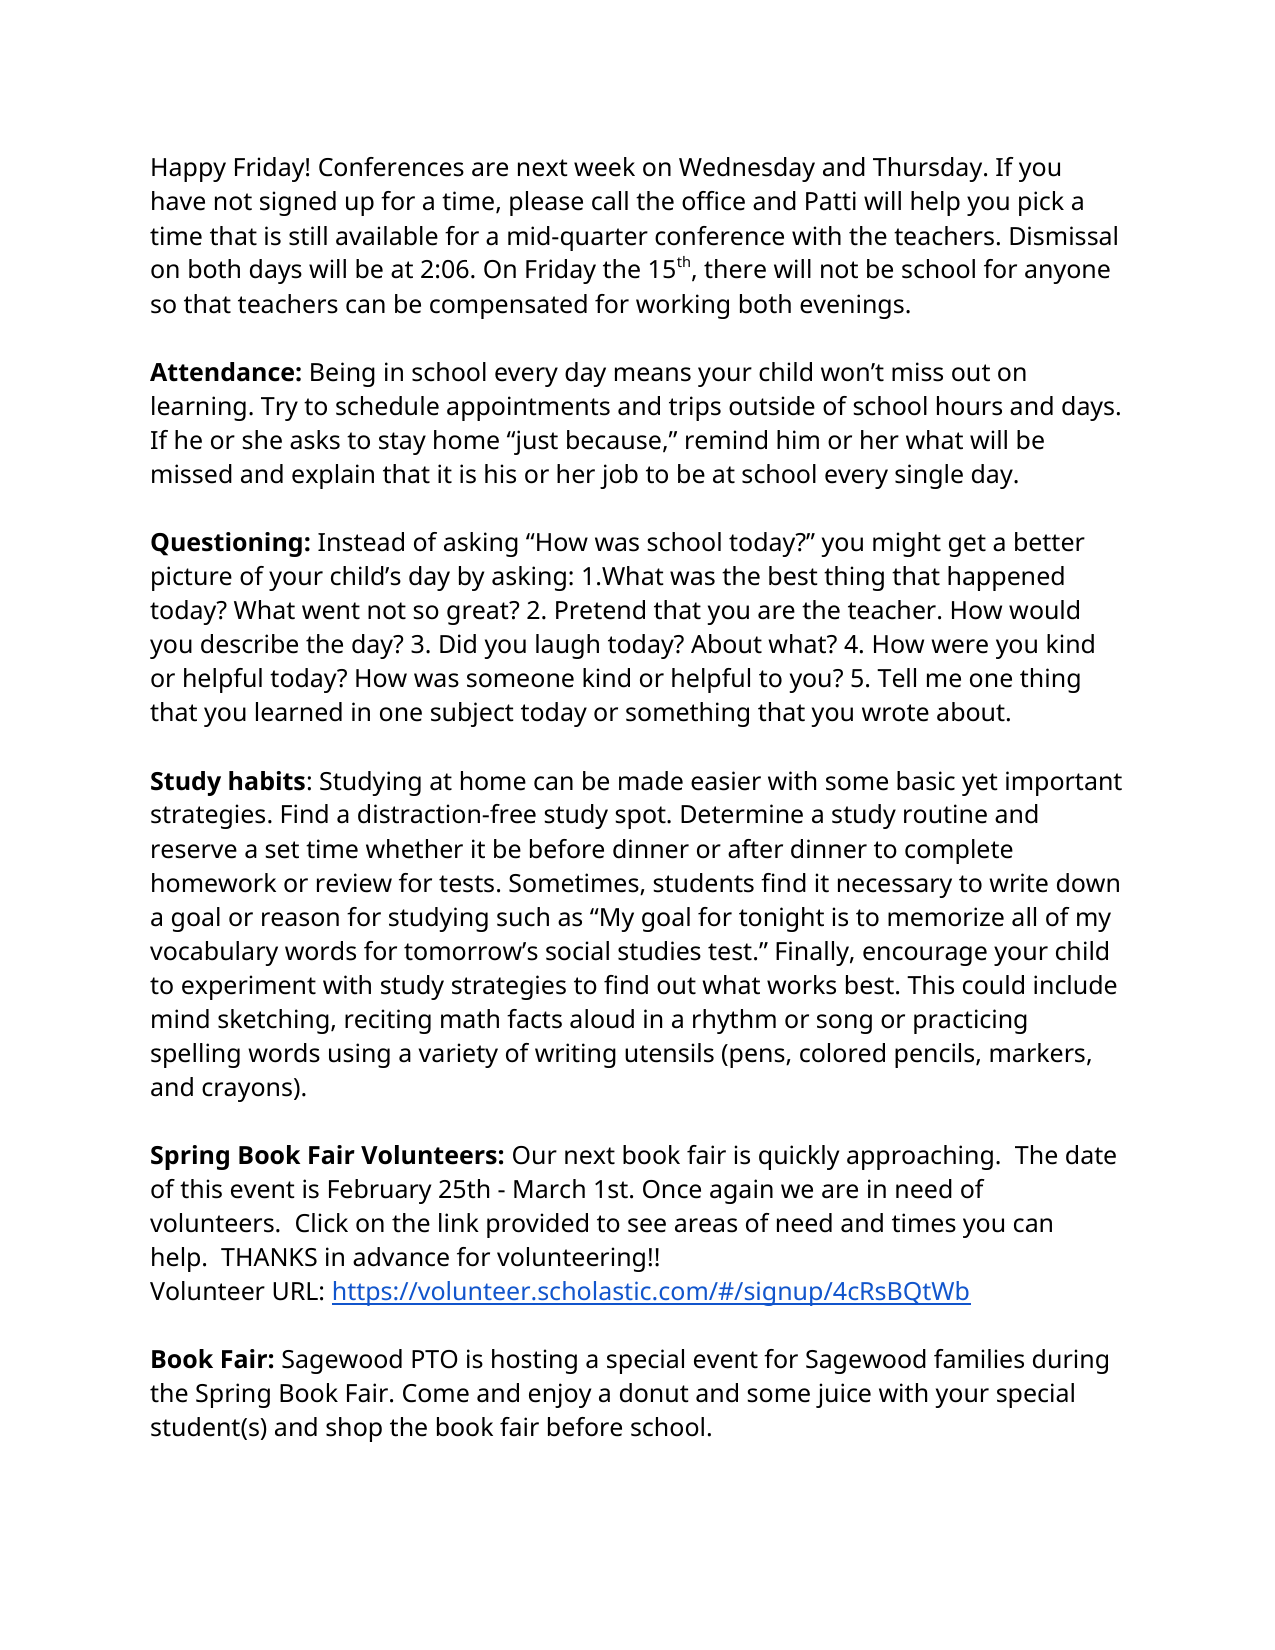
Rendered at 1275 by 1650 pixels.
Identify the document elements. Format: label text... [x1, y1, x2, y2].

text Attendance: Being in school every day means your child won’t miss out on learning. Try to schedule appointments and trips outside of school hours and days. If he or she asks to stay home “just because,” remind him or her what will be missed and explain that it is his or her job to be at school every single day. [150, 354, 1125, 491]
text Questioning: Instead of asking “How was school today?” you might get a better picture of your child’s day by asking: 1.What was the best thing that happened today? What went not so great? 2. Pretend that you are the teacher. How would you describe the day? 3. Did you laugh today? About what? 4. How were you kind or helpful today? How was someone kind or helpful to you? 5. Tell me one thing that you learned in one subject today or something that you wrote about. [150, 525, 1125, 729]
text Happy Friday! Conferences are next week on Wednesday and Thursday. If you have not signed up for a time, please call the office and Patti will help you pick a time that is still available for a mid-quarter conference with the teachers. Dismissal on both days will be at 2:06. On Friday the 15th, there will not be school for anyone so that teachers can be compensated for working both evenings. [150, 150, 1125, 320]
text Spring Book Fair Volunteers: Our next book fair is quickly approaching. The date of this event is February 25th - March 1st. Once again we are in need of volunteers. Click on the link provided to see areas of need and times you can help. THANKS in advance for volunteering!! [150, 1138, 1125, 1274]
text Book Fair: Sagewood PTO is hosting a special event for Sagewood families during the Spring Book Fair. Come and enjoy a donut and some juice with your special student(s) and shop the book fair before school. [150, 1342, 1125, 1444]
text Study habits: Studying at home can be made easier with some basic yet important strategies. Find a distraction-free study spot. Determine a study routine and reserve a set time whether it be before dinner or after dinner to complete homework or review for tests. Sometimes, students find it necessary to write down a goal or reason for studying such as “My goal for tonight is to memorize all of my vocabulary words for tomorrow’s social studies test.” Finally, encourage your child to experiment with study strategies to find out what works best. This could include mind sketching, reciting math facts aloud in a rhythm or song or practicing spelling words using a variety of writing utensils (pens, colored pencils, markers, and crayons). [150, 763, 1125, 1104]
text Volunteer URL: https://volunteer.scholastic.com/#/signup/4cRsBQtWb [150, 1274, 1125, 1308]
